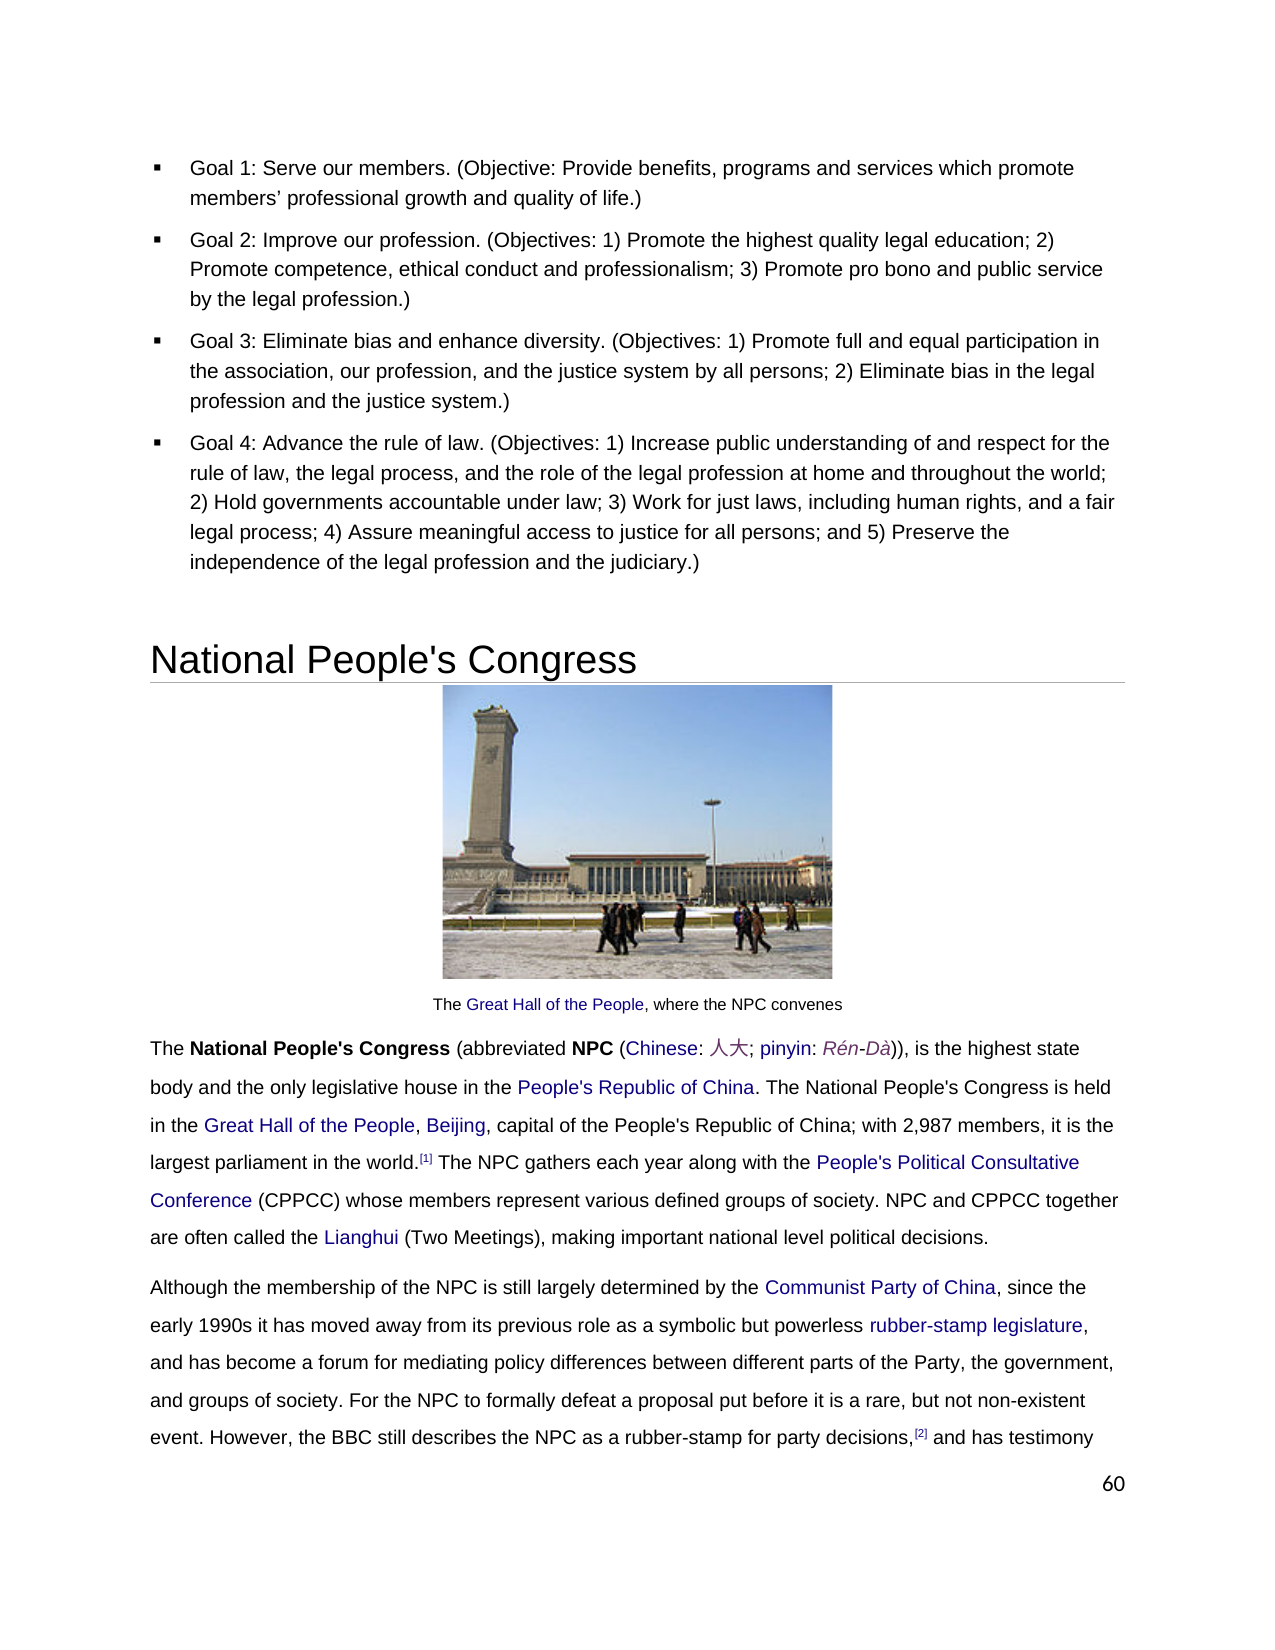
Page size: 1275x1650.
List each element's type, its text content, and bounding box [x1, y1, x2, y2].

list Goal 4: Advance the rule of law. (Objectives: 1) Increase public understanding of and respect for the rule of law, the legal process, and the role of the legal profession at home and throughout the world; 2) Hold governments accountable under law; 3) Work for just laws, including human rights, and a fair legal process; 4) Assure meaningful access to justice for all persons; and 5) Preserve the independence of the legal profession and the judiciary.) [152, 425, 1125, 573]
text The Great Hall of the People, where the NPC convenes [150, 979, 1125, 1014]
list Goal 2: Improve our profession. (Objectives: 1) Promote the highest quality legal education; 2) Promote competence, ethical conduct and professionalism; 3) Promote pro bono and public service by the legal profession.) [152, 222, 1125, 311]
text National People's Congress [150, 636, 1125, 682]
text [150, 1261, 1125, 1449]
picture [442, 685, 833, 979]
list Goal 3: Eliminate bias and enhance diversity. (Objectives: 1) Promote full and equal participation in the association, our profession, and the justice system by all persons; 2) Eliminate bias in the legal profession and the justice system.) [152, 323, 1125, 412]
text The National People's Congress (abbreviated NPC (Chinese: 人大; pinyin: Rén-Dà)), is the highest state body and the only legislative house in the People's Republic of China. The National People's Congress is held in the Great Hall of the People, Beijing, capital of the People's Republic of China; with 2,987 members, it is the largest parliament in the world.[1] The NPC gathers each year along with the People's Political Consultative Conference (CPPCC) whose members represent various defined groups of society. NPC and CPPCC together are often called the Lianghui (Two Meetings), making important national level political decisions. [150, 1024, 1125, 1249]
list Goal 1: Serve our members. (Objective: Provide benefits, programs and services which promote members’ professional growth and quality of life.) [152, 150, 1125, 209]
